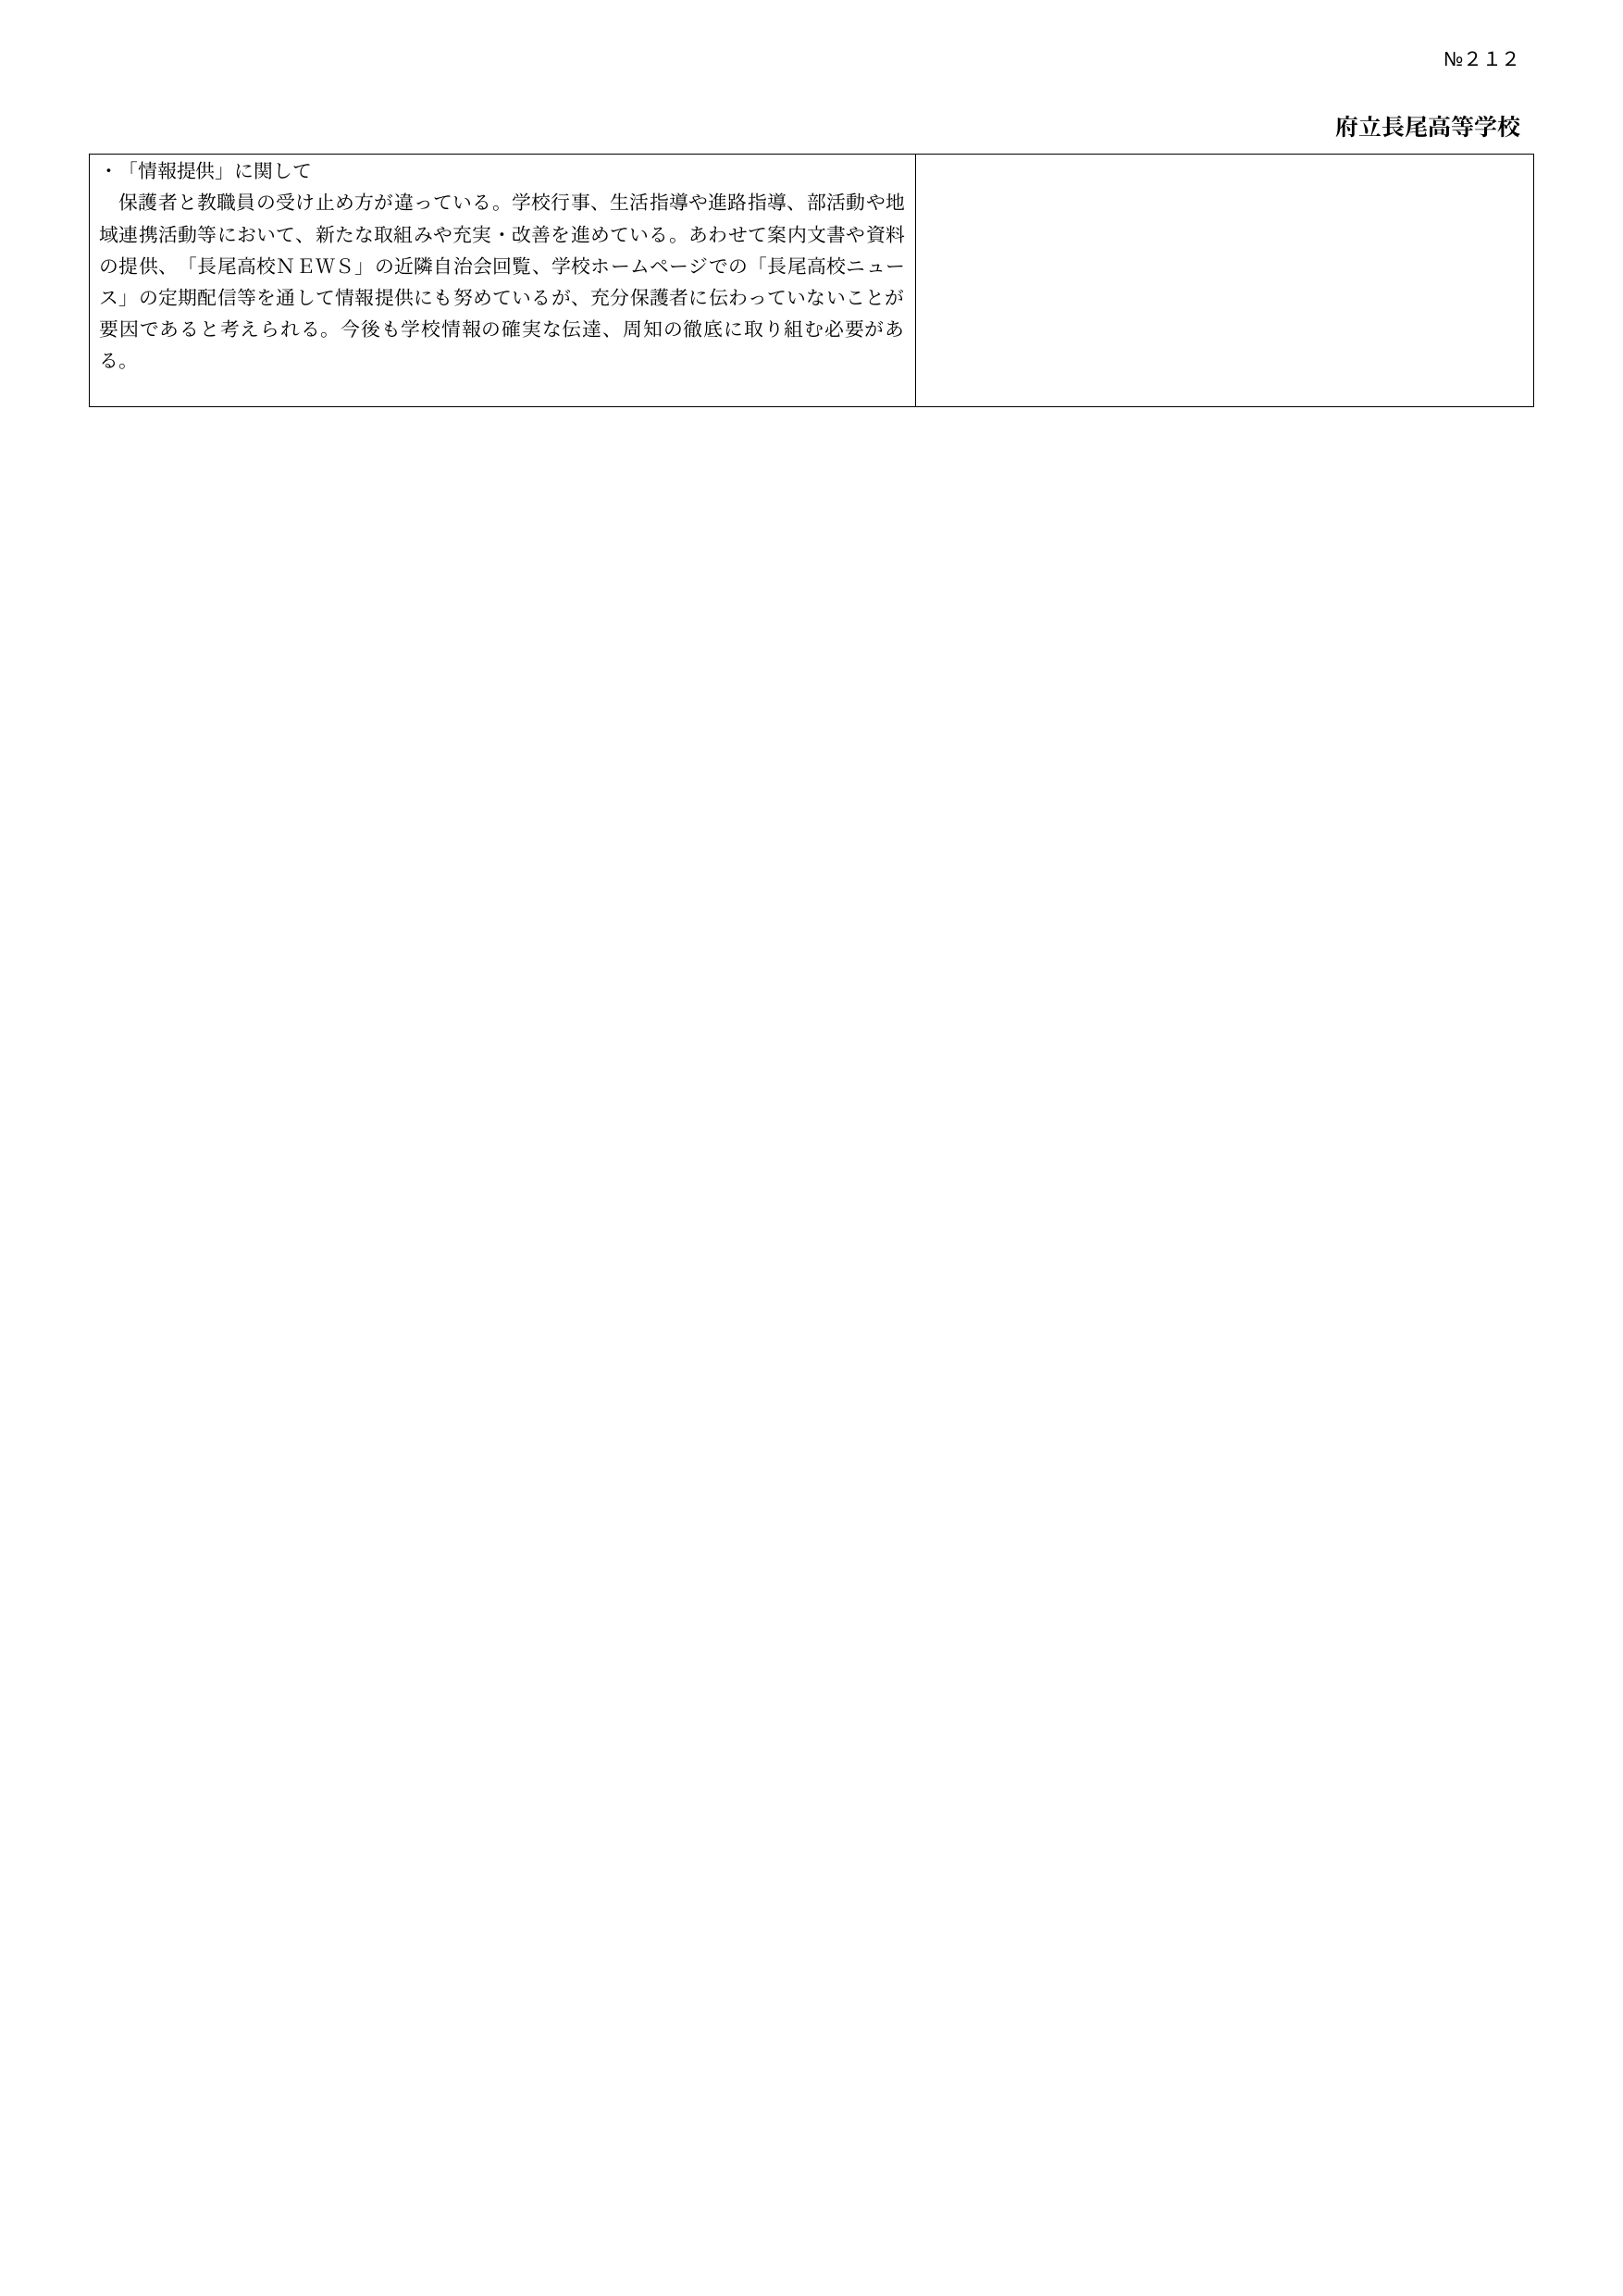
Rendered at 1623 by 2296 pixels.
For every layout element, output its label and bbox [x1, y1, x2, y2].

table_cell [90, 155, 915, 406]
table_cell [916, 155, 1533, 406]
